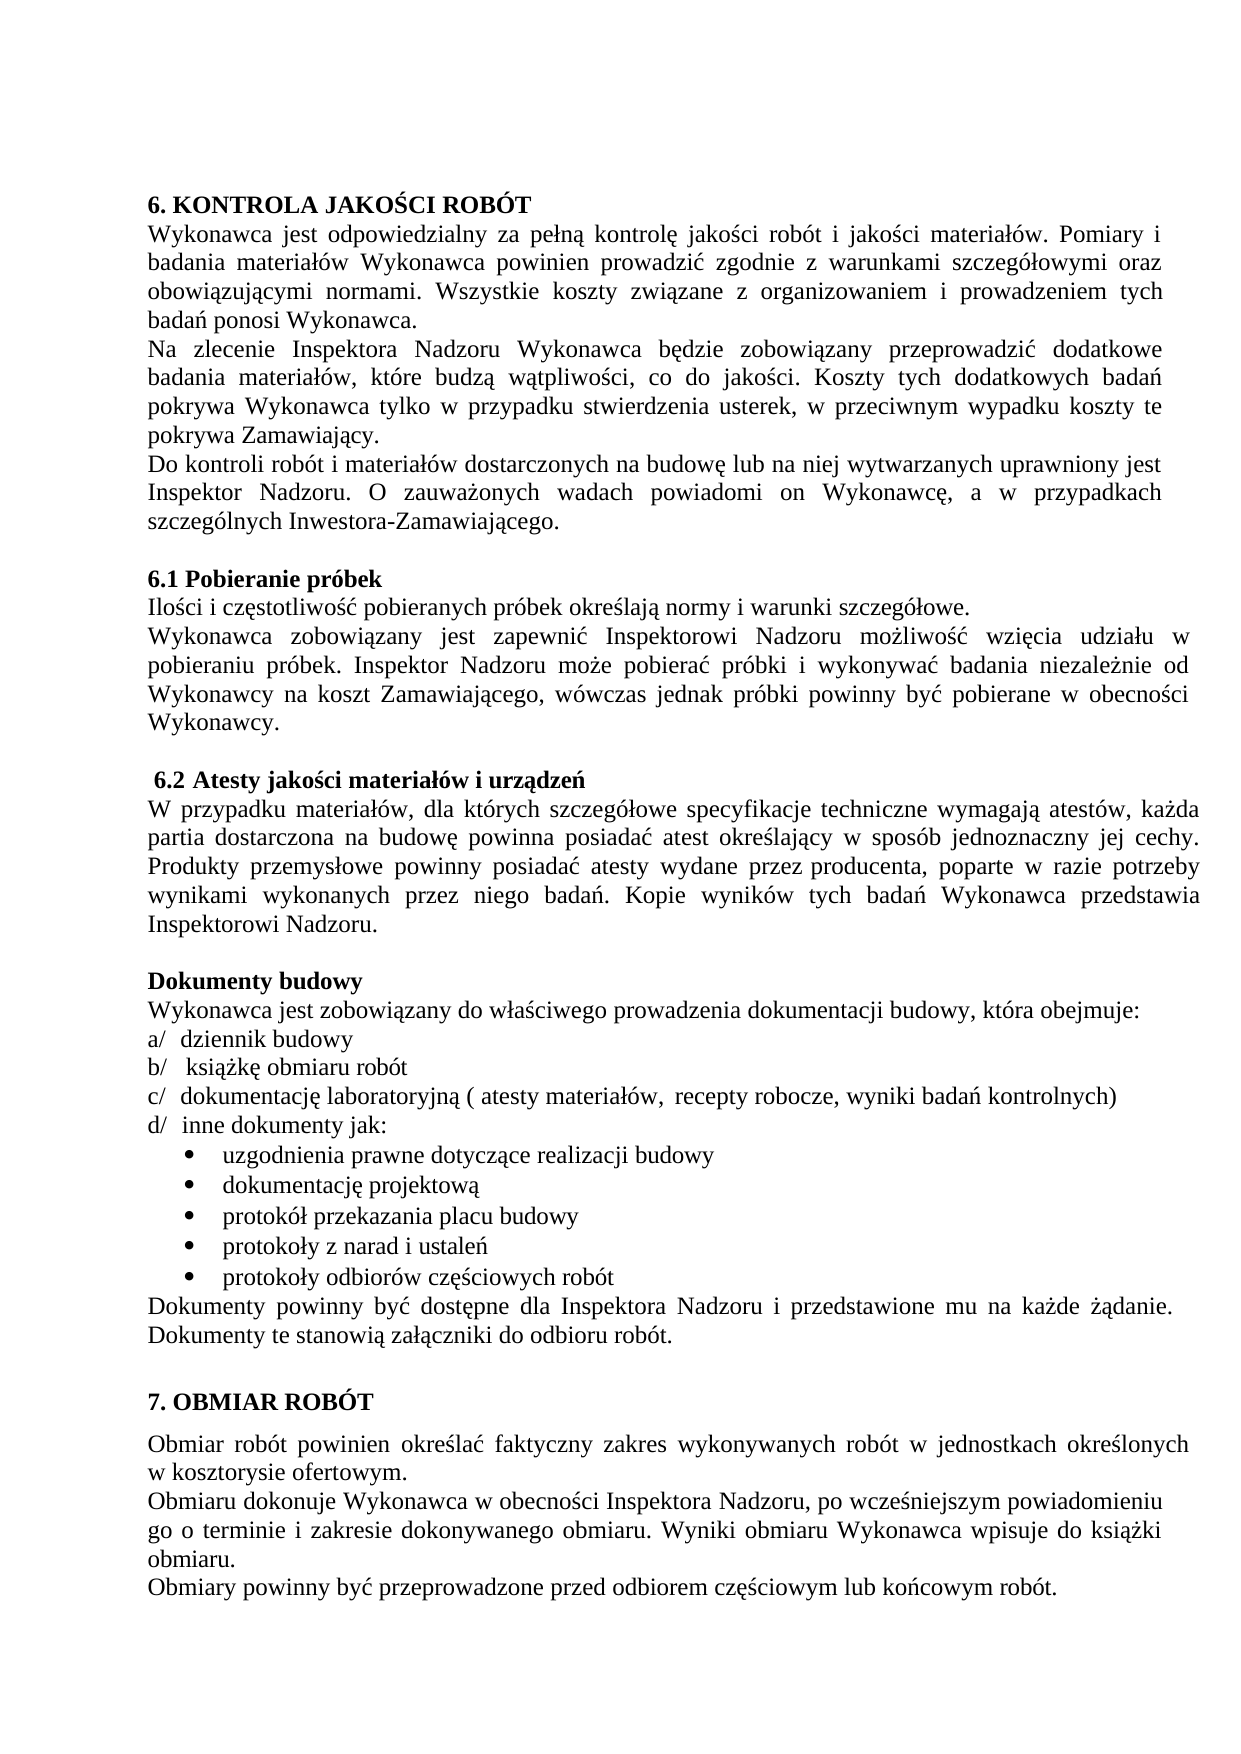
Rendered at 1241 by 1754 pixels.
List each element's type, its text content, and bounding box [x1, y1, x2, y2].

text Do kontroli robót i materiałów dostarczonych na budowę lub na niej wytwarzanych uprawniony jest Inspektor Nadzoru. O zauważonych wadach powiadomi on Wykonawcę, a w przypadkach szczególnych Inwestora-Zamawiającego. [147, 449, 1163, 535]
subtitle Atesty jakości materiałów i urządzeń [154, 765, 1201, 794]
text Na zlecenie Inspektora Nadzoru Wykonawca będzie zobowiązany przeprowadzić dodatkowe badania materiałów, które budzą wątpliwości, co do jakości. Koszty tych dodatkowych badań pokrywa Wykonawca tylko w przypadku stwierdzenia usterek, w przeciwnym wypadku koszty te pokrywa Zamawiający. [147, 334, 1163, 449]
text W przypadku materiałów, dla których szczegółowe specyfikacje techniczne wymagają atestów, każda partia dostarczona na budowę powinna posiadać atest określający w sposób jednoznaczny jej cechy. Produkty przemysłowe powinny posiadać atesty wydane przez producenta, poparte w razie potrzeby wynikami wykonanych przez niego badań. Kopie wyników tych badań Wykonawca przedstawia Inspektorowi Nadzoru. [147, 794, 1201, 937]
text c/ dokumentację laboratoryjną ( atesty materiałów, recepty robocze, wyniki badań kontrolnych) d/ inne dokumenty jak: [147, 1081, 1131, 1139]
text Wykonawca jest odpowiedzialny za pełną kontrolę jakości robót i jakości materiałów. Pomiary i badania materiałów Wykonawca powinien prowadzić zgodnie z warunkami szczegółowymi oraz obowiązującymi normami. Wszystkie koszty związane z organizowaniem i prowadzeniem tych badań ponosi Wykonawca. [147, 219, 1163, 334]
text Obmiaru dokonuje Wykonawca w obecności Inspektora Nadzoru, po wcześniejszym powiadomieniu go o terminie i zakresie dokonywanego obmiaru. Wyniki obmiaru Wykonawca wpisuje do książki obmiaru. [147, 1486, 1163, 1572]
list protokoły odbiorów częściowych robót [185, 1261, 1201, 1291]
list protokół przekazania placu budowy [185, 1200, 1201, 1230]
text Wykonawca jest zobowiązany do właściwego prowadzenia dokumentacji budowy, która obejmuje: a/ dziennik budowy [147, 995, 1152, 1052]
subtitle Dokumenty budowy [147, 966, 1201, 995]
subtitle OBMIAR ROBÓT [147, 1387, 1201, 1416]
text Ilości i częstotliwość pobieranych próbek określają normy i warunki szczegółowe. [147, 592, 1201, 621]
subtitle KONTROLA JAKOŚCI ROBÓT [147, 190, 1201, 219]
list protokoły z narad i ustaleń [185, 1230, 1201, 1261]
text Obmiary powinny być przeprowadzone przed odbiorem częściowym lub końcowym robót. [147, 1572, 1201, 1601]
subtitle Pobieranie próbek [147, 564, 1201, 592]
list dokumentację projektową [185, 1169, 1201, 1200]
text Dokumenty powinny być dostępne dla Inspektora Nadzoru i przedstawione mu na każde żądanie. Dokumenty te stanowią załączniki do odbioru robót. [147, 1291, 1201, 1349]
text Wykonawca zobowiązany jest zapewnić Inspektorowi Nadzoru możliwość wzięcia udziału w pobieraniu próbek. Inspektor Nadzoru może pobierać próbki i wykonywać badania niezależnie od Wykonawcy na koszt Zamawiającego, wówczas jednak próbki powinny być pobierane w obecności Wykonawcy. [147, 621, 1190, 736]
text Obmiar robót powinien określać faktyczny zakres wykonywanych robót w jednostkach określonych w kosztorysie ofertowym. [147, 1429, 1189, 1486]
list uzgodnienia prawne dotyczące realizacji budowy [185, 1139, 1201, 1169]
text b/ książkę obmiaru robót [147, 1052, 1201, 1081]
